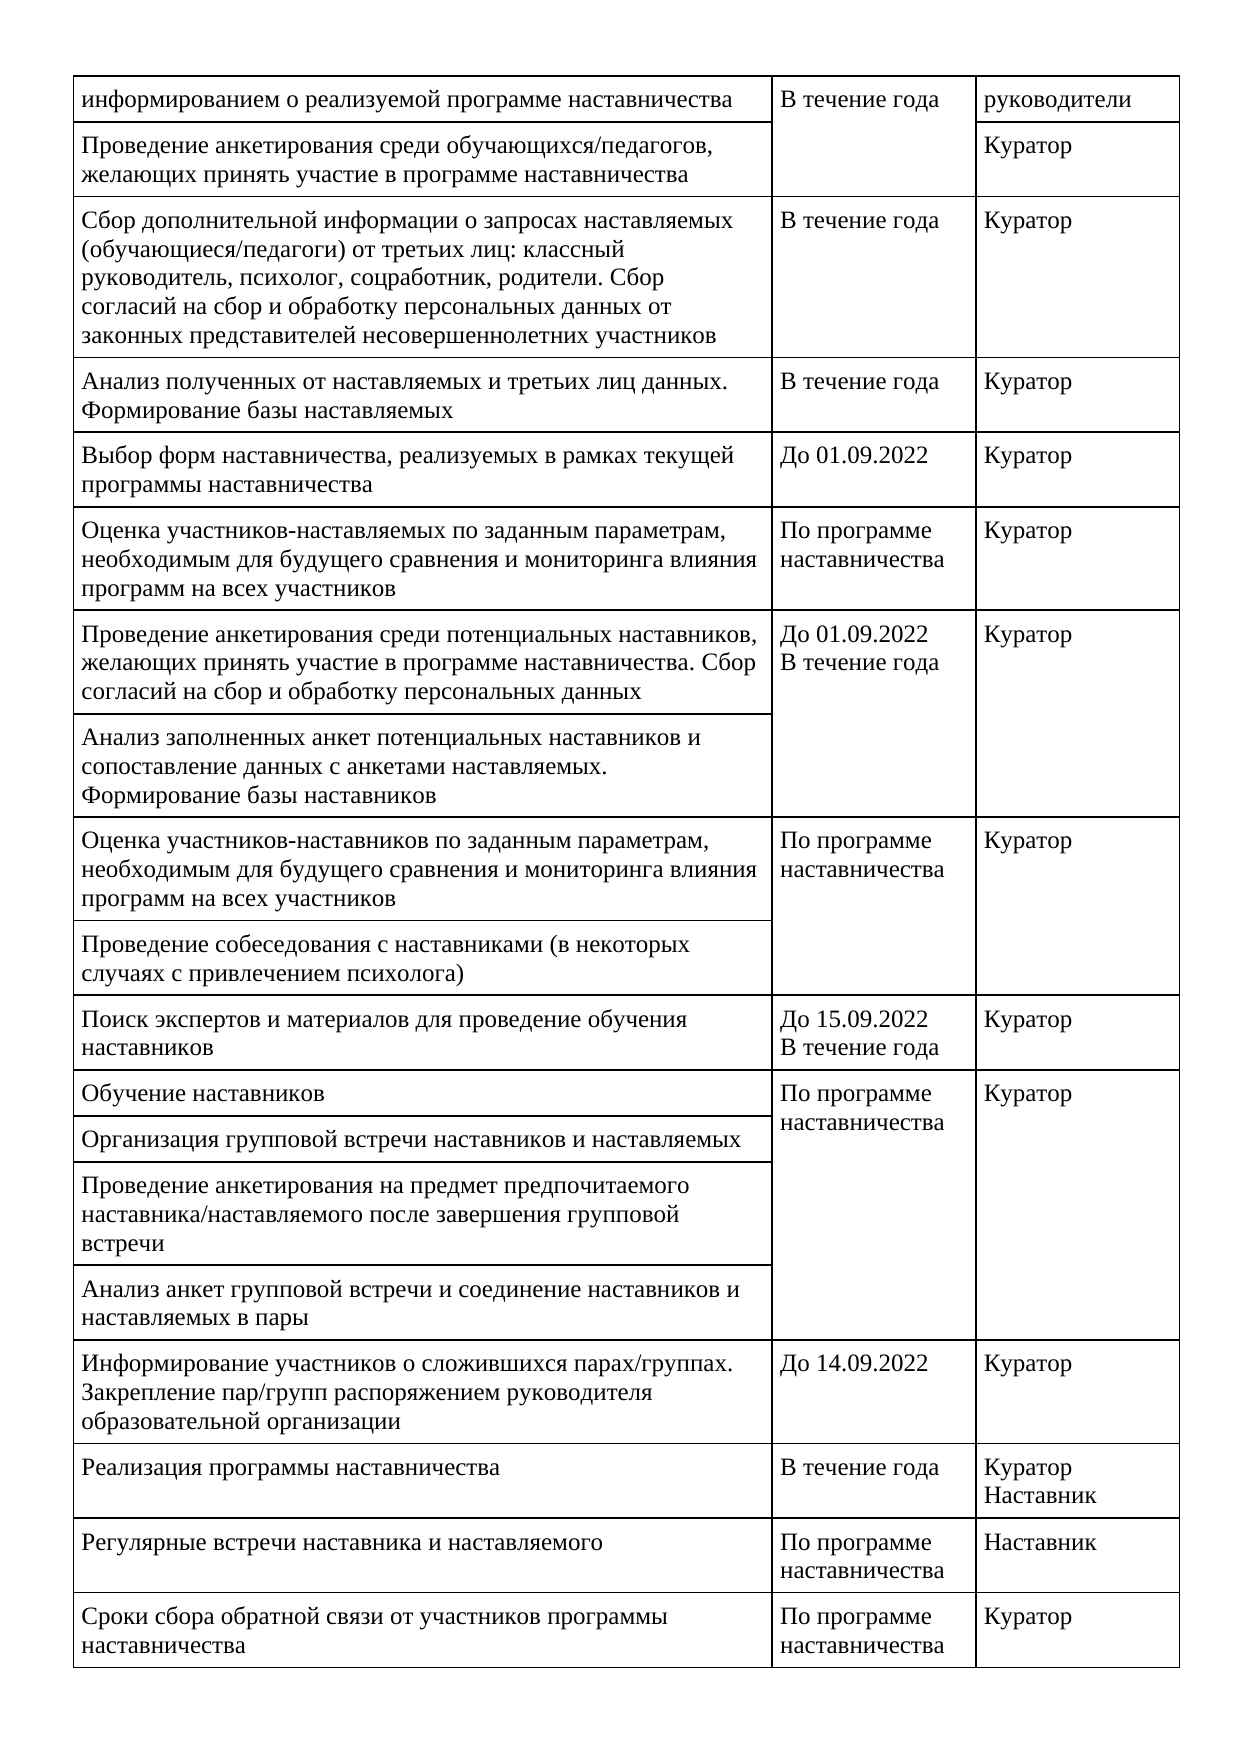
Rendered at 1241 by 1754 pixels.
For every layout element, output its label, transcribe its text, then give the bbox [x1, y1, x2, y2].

table_cell Сбор дополнительной информации о запросах наставляемых (обучающиеся/педагоги) от третьих лиц: классный руководитель, психолог, соцработник, родители. Сбор согласий на сбор и обработку персональных данных от законных представителей несовершеннолетних участников [74, 226, 771, 385]
table_cell До 01.09.2022 В течение года [773, 77, 975, 224]
table_cell Обучение наставников [74, 1100, 771, 1144]
table_cell Реализация программы наставничества [74, 1473, 771, 1546]
table_cell До 01.09.2022 В течение года [773, 640, 975, 845]
table_cell Встреча с обучающимися образовательной организации с информированием о реализуемой программе наставничества [74, 77, 771, 150]
table_cell В течение года [773, 387, 975, 460]
table_cell До 01.09.2022 [773, 462, 975, 535]
table_cell По программе наставничества [773, 1100, 975, 1368]
table_cell Информирование участников о сложившихся парах/группах. Закрепление пар/групп распоряжением руководителя образовательной организации [74, 1370, 771, 1471]
table_cell Проведение анкетирования среди обучающихся/педагогов, желающих принять участие в программе наставничества [74, 151, 771, 224]
table_cell Оценка участников-наставляемых по заданным параметрам, необходимым для будущего сравнения и мониторинга влияния программ на всех участников [74, 536, 771, 638]
table_cell Куратор [977, 1370, 1179, 1471]
table_cell Куратор [977, 1025, 1179, 1098]
table_cell В течение года [773, 1473, 975, 1546]
table_cell Проведение собеседования с наставниками (в некоторых случаях с привлечением психолога) [74, 950, 771, 1023]
table_cell До 15.09.2022 В течение года [773, 1025, 975, 1098]
table_cell Классные руководители [977, 77, 1179, 150]
table_cell Куратор [977, 1100, 1179, 1368]
table_cell В течение года [773, 226, 975, 385]
table_cell Куратор [977, 462, 1179, 535]
table_cell Проведение анкетирования на предмет предпочитаемого наставника/наставляемого после завершения групповой встречи [74, 1191, 771, 1293]
table_cell Куратор [977, 387, 1179, 460]
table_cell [74, 1622, 771, 1667]
table_cell Оценка участников-наставников по заданным параметрам, необходимым для будущего сравнения и мониторинга влияния программ на всех участников [74, 847, 771, 948]
table_cell Регулярные встречи наставника и наставляемого [74, 1548, 771, 1621]
table_cell Наставник [977, 1548, 1179, 1621]
table_cell До 14.09.2022 [773, 1370, 975, 1471]
table_cell Организация групповой встречи наставников и наставляемых [74, 1145, 771, 1190]
table_cell Куратор [977, 847, 1179, 1023]
table_cell Куратор [977, 536, 1179, 638]
table_cell Куратор [977, 226, 1179, 385]
table_cell Проведение анкетирования среди потенциальных наставников, желающих принять участие в программе наставничества. Сбор согласий на сбор и обработку персональных данных [74, 640, 771, 742]
table_cell Анализ заполненных анкет потенциальных наставников и сопоставление данных с анкетами наставляемых. Формирование базы наставников [74, 743, 771, 845]
table_cell Куратор Наставник [977, 1473, 1179, 1546]
table_cell По программе наставничества [773, 847, 975, 1023]
table_cell Куратор [977, 151, 1179, 224]
table_cell Поиск экспертов и материалов для проведение обучения наставников [74, 1025, 771, 1098]
table_cell Анализ анкет групповой встречи и соединение наставников и наставляемых в пары [74, 1295, 771, 1368]
table_cell Куратор [977, 1622, 1179, 1667]
table_cell Выбор форм наставничества, реализуемых в рамках текущей программы наставничества [74, 462, 771, 535]
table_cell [773, 1622, 975, 1667]
table_cell Куратор [977, 640, 1179, 845]
table_cell По программе наставничества [773, 536, 975, 638]
table_cell Анализ полученных от наставляемых и третьих лиц данных. Формирование базы наставляемых [74, 387, 771, 460]
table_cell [773, 1548, 975, 1621]
